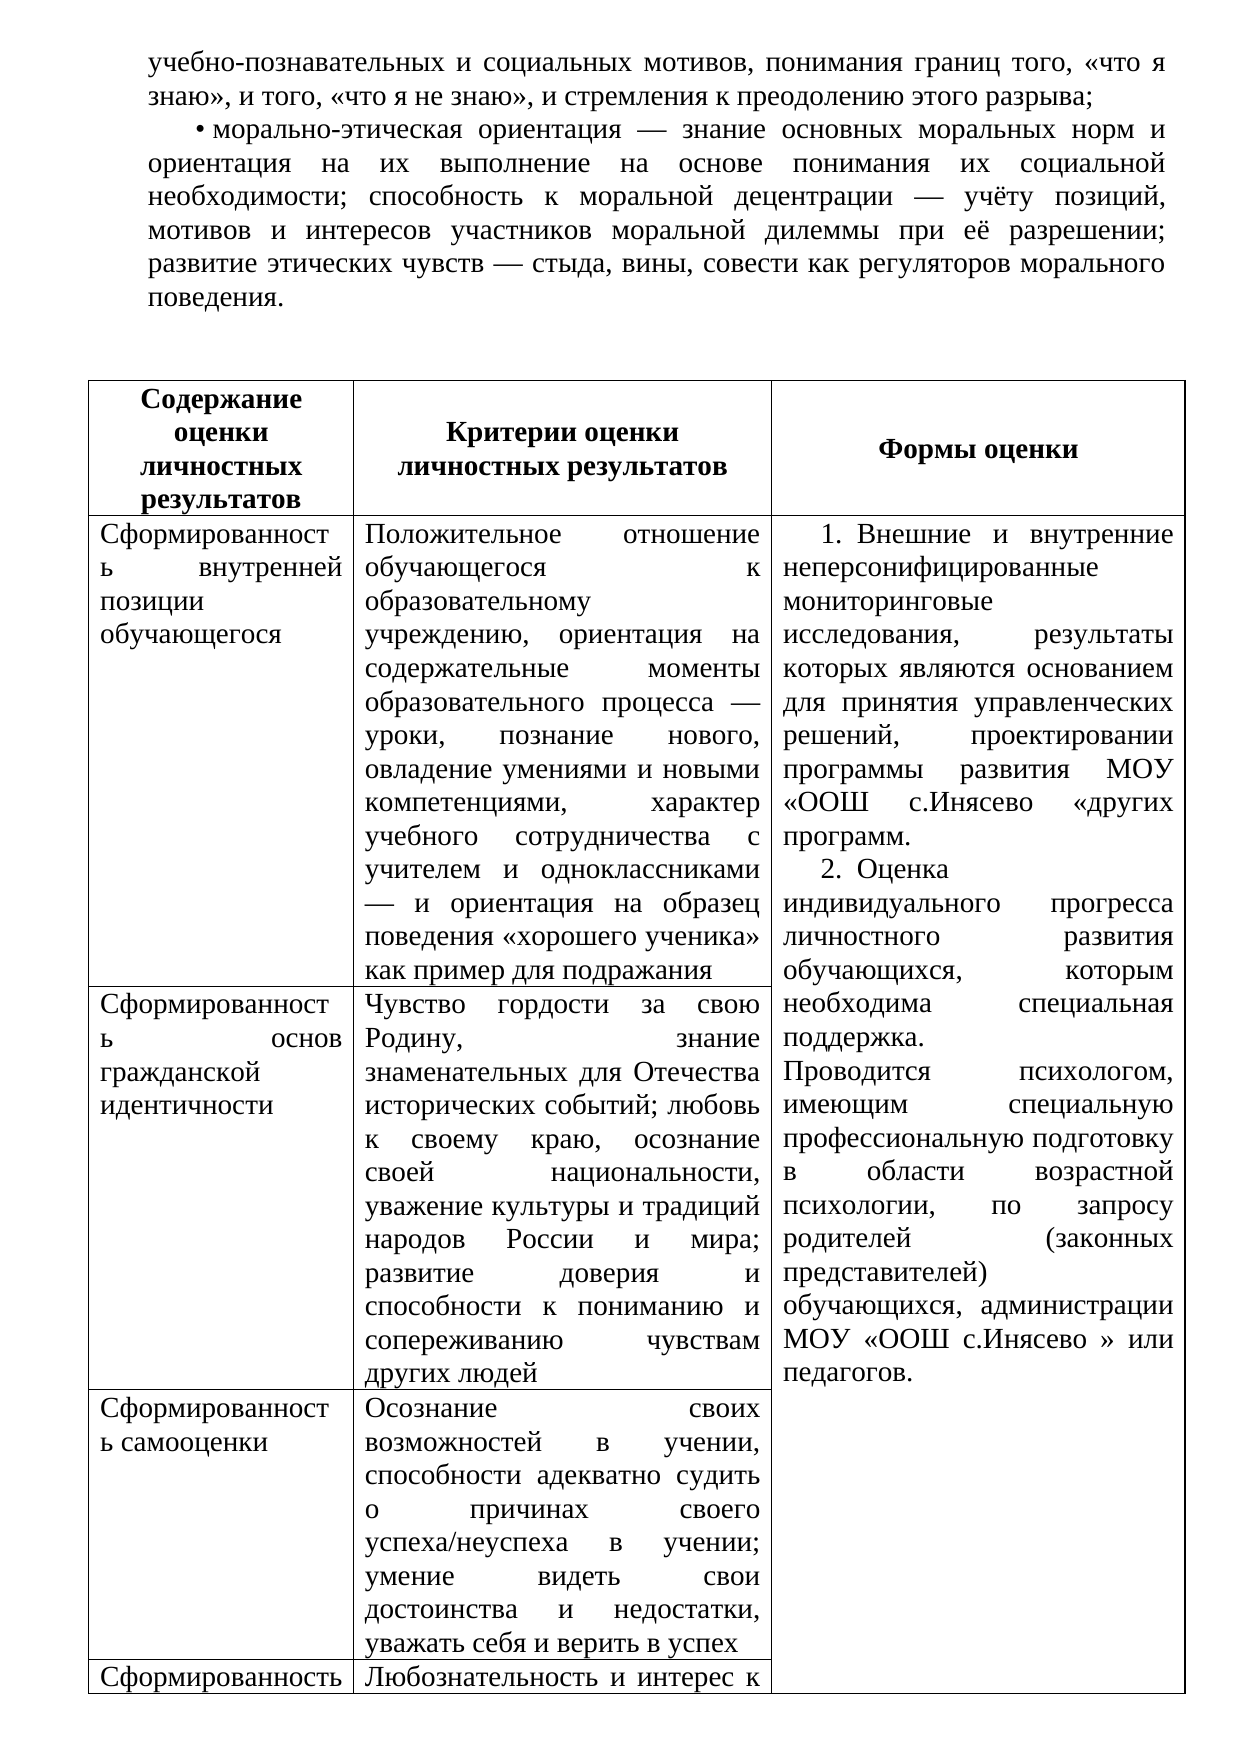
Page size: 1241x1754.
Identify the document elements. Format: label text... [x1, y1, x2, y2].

table_header Содержание оценки личностных результатов [89, 381, 353, 515]
table_cell Чувство гордости за свою Родину, знание знаменательных для Отечества исторических событий; любовь к своему краю, осознание своей национальности, уважение культуры и традиций народов России и мира; развитие доверия и способности к пониманию и сопереживанию чувствам других людей [354, 987, 771, 1389]
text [148, 44, 1167, 111]
table_cell Сформированность внутренней позиции обучающегося [89, 516, 353, 986]
table_cell Внешние и внутренние неперсонифицированные мониторинговые исследования, результаты которых являются основанием для принятия управленческих решений, проектировании программы развития МОУ «ООШ с.Инясево «других программ. Оценка индивидуального прогресса личностного развития обучающихся, которым необходима специальная поддержка. Проводится психологом, имеющим специальную профессиональную подготовку в области возрастной психологии, по запросу родителей (законных представителей) обучающихся, администрации МОУ «ООШ с.Инясево » или педагогов. [772, 516, 1184, 1693]
table_header Формы оценки [772, 381, 1184, 515]
table_cell Сформированность основ гражданской идентичности [89, 987, 353, 1389]
text • морально-этическая ориентация — знание основных моральных норм и ориентация на их выполнение на основе понимания их социальной необходимости; способность к моральной децентрации — учёту позиций, мотивов и интересов участников моральной дилеммы при её разрешении; развитие этических чувств — стыда, вины, совести как регуляторов морального поведения. [148, 111, 1167, 313]
table_header Критерии оценки личностных результатов [354, 381, 771, 515]
table_cell Осознание своих возможностей в учении, способности адекватно судить о причинах своего успеха/неуспеха в учении; умение видеть свои достоинства и недостатки, уважать себя и верить в успех [354, 1390, 771, 1658]
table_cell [89, 1660, 353, 1693]
table_cell Сформированность самооценки [89, 1390, 353, 1658]
table_cell Положительное отношение обучающегося к образовательному учреждению, ориентация на содержательные моменты образовательного процесса — уроки, познание нового, овладение умениями и новыми компетенциями, характер учебного сотрудничества с учителем и одноклассниками — и ориентация на образец поведения «хорошего ученика» как пример для подражания [354, 516, 771, 986]
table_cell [354, 1660, 771, 1693]
